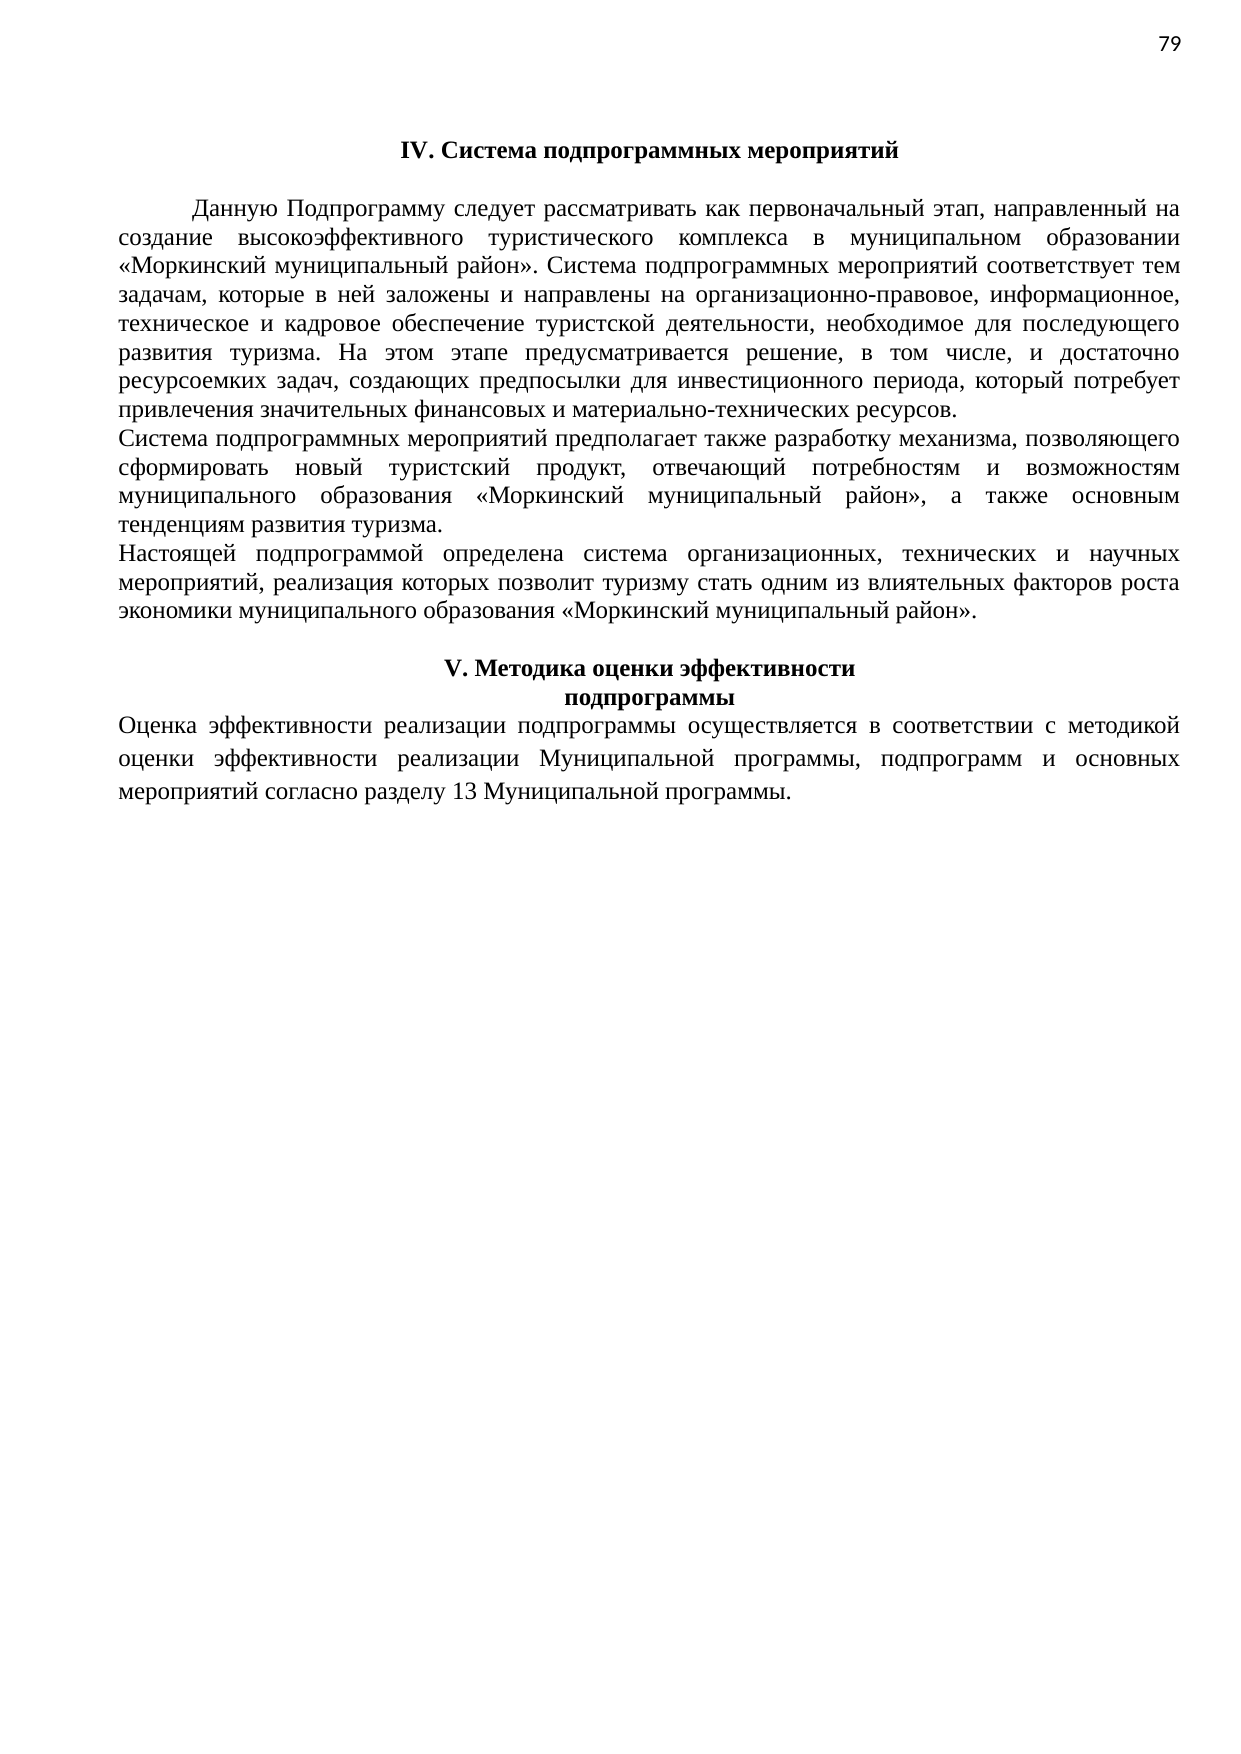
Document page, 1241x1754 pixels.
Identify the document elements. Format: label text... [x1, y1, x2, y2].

text Данную Подпрограмму следует рассматривать как первоначальный этап, направленный на создание высокоэффективного туристического комплекса в муниципальном образовании «Моркинский муниципальный район». Система подпрограммных мероприятий соответствует тем задачам, которые в ней заложены и направлены на организационно-правовое, информационное, техническое и кадровое обеспечение туристской деятельности, необходимое для последующего развития туризма. На этом этапе предусматривается решение, в том числе, и достаточно ресурсоемких задач, создающих предпосылки для инвестиционного периода, который потребует привлечения значительных финансовых и материально-технических ресурсов. [118, 193, 1181, 423]
text подпрограммы [118, 682, 1181, 710]
text Оценка эффективности реализации подпрограммы осуществляется в соответствии с методикой оценки эффективности реализации Муниципальной программы, подпрограмм и основных мероприятий согласно разделу 13 Муниципальной программы. [118, 710, 1181, 805]
text V. Методика оценки эффективности [118, 653, 1181, 682]
text Настоящей подпрограммой определена система организационных, технических и научных мероприятий, реализация которых позволит туризму стать одним из влиятельных факторов роста экономики муниципального образования «Моркинский муниципальный район». [118, 538, 1181, 624]
text Система подпрограммных мероприятий предполагает также разработку механизма, позволяющего сформировать новый туристский продукт, отвечающий потребностям и возможностям муниципального образования «Моркинский муниципальный район», а также основным тенденциям развития туризма. [118, 423, 1181, 538]
text IV. Система подпрограммных мероприятий [118, 135, 1181, 164]
